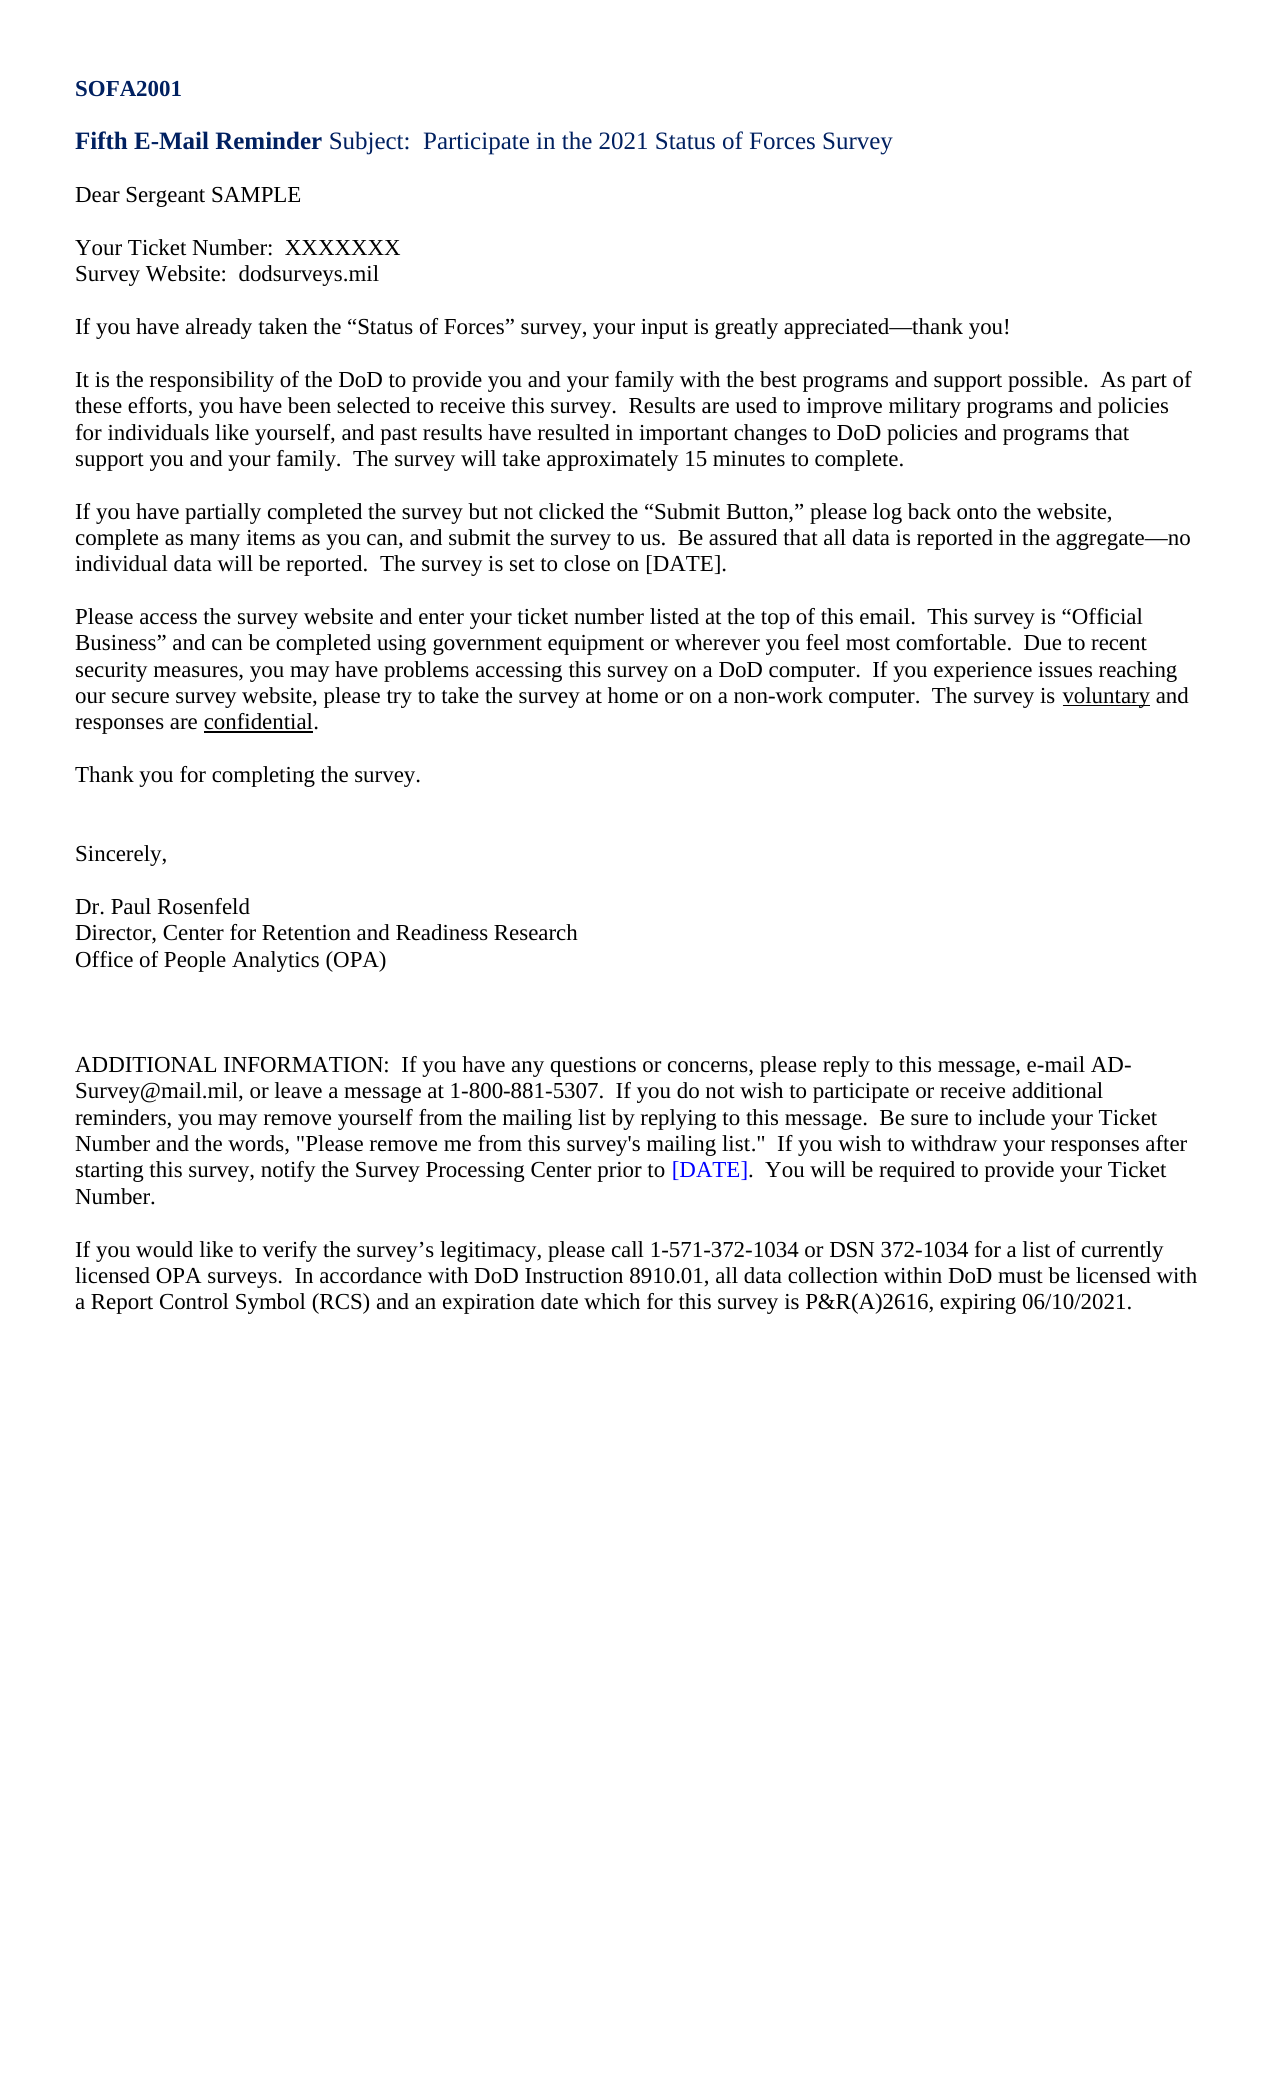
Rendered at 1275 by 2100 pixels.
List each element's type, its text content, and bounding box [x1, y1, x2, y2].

text ADDITIONAL INFORMATION: If you have any questions or concerns, please reply to this message, e-mail AD-Survey@mail.mil, or leave a message at 1-800-881-5307. If you do not wish to participate or receive additional reminders, you may remove yourself from the mailing list by replying to this message. Be sure to include your Ticket Number and the words, "Please remove me from this survey's mailing list." If you wish to withdraw your responses after starting this survey, notify the Survey Processing Center prior to [DATE]. You will be required to provide your Ticket Number. [75, 1051, 1200, 1209]
text Dr. Paul Rosenfeld [75, 893, 1200, 919]
text Dear Sergeant SAMPLE [75, 181, 1200, 208]
text It is the responsibility of the DoD to provide you and your family with the best programs and support possible. As part of these efforts, you have been selected to receive this survey. Results are used to improve military programs and policies for individuals like yourself, and past results have resulted in important changes to DoD policies and programs that support you and your family. The survey will take approximately 15 minutes to complete. [75, 366, 1200, 471]
text Survey Website: dodsurveys.mil [75, 261, 1200, 287]
text Thank you for completing the survey. [75, 761, 1200, 788]
text If you have partially completed the survey but not clicked the “Submit Button,” please log back onto the website, complete as many items as you can, and submit the survey to us. Be assured that all data is reported in the aggregate—no individual data will be reported. The survey is set to close on [DATE]. [75, 498, 1200, 577]
text Office of People Analytics (OPA) [75, 946, 1200, 972]
text Sincerely, [75, 814, 1200, 867]
text Director, Center for Retention and Readiness Research [75, 919, 1200, 946]
text Your Ticket Number: XXXXXXX [75, 234, 1200, 261]
text Please access the survey website and enter your ticket number listed at the top of this email. This survey is “Official Business” and can be completed using government equipment or wherever you feel most comfortable. Due to recent security measures, you may have problems accessing this survey on a DoD computer. If you experience issues reaching our secure survey website, please try to take the survey at home or on a non-work computer. The survey is voluntary and responses are confidential. [75, 603, 1200, 735]
text Fifth E-Mail Reminder Subject: Participate in the 2021 Status of Forces Survey [75, 126, 1200, 155]
text If you would like to verify the survey’s legitimacy, please call 1-571-372-1034 or DSN 372-1034 for a list of currently licensed OPA surveys. In accordance with DoD Instruction 8910.01, all data collection within DoD must be licensed with a Report Control Symbol (RCS) and an expiration date which for this survey is P&R(A)2616, expiring 06/10/2021. [75, 1236, 1200, 1315]
text If you have already taken the “Status of Forces” survey, your input is greatly appreciated—thank you! [75, 313, 1200, 339]
